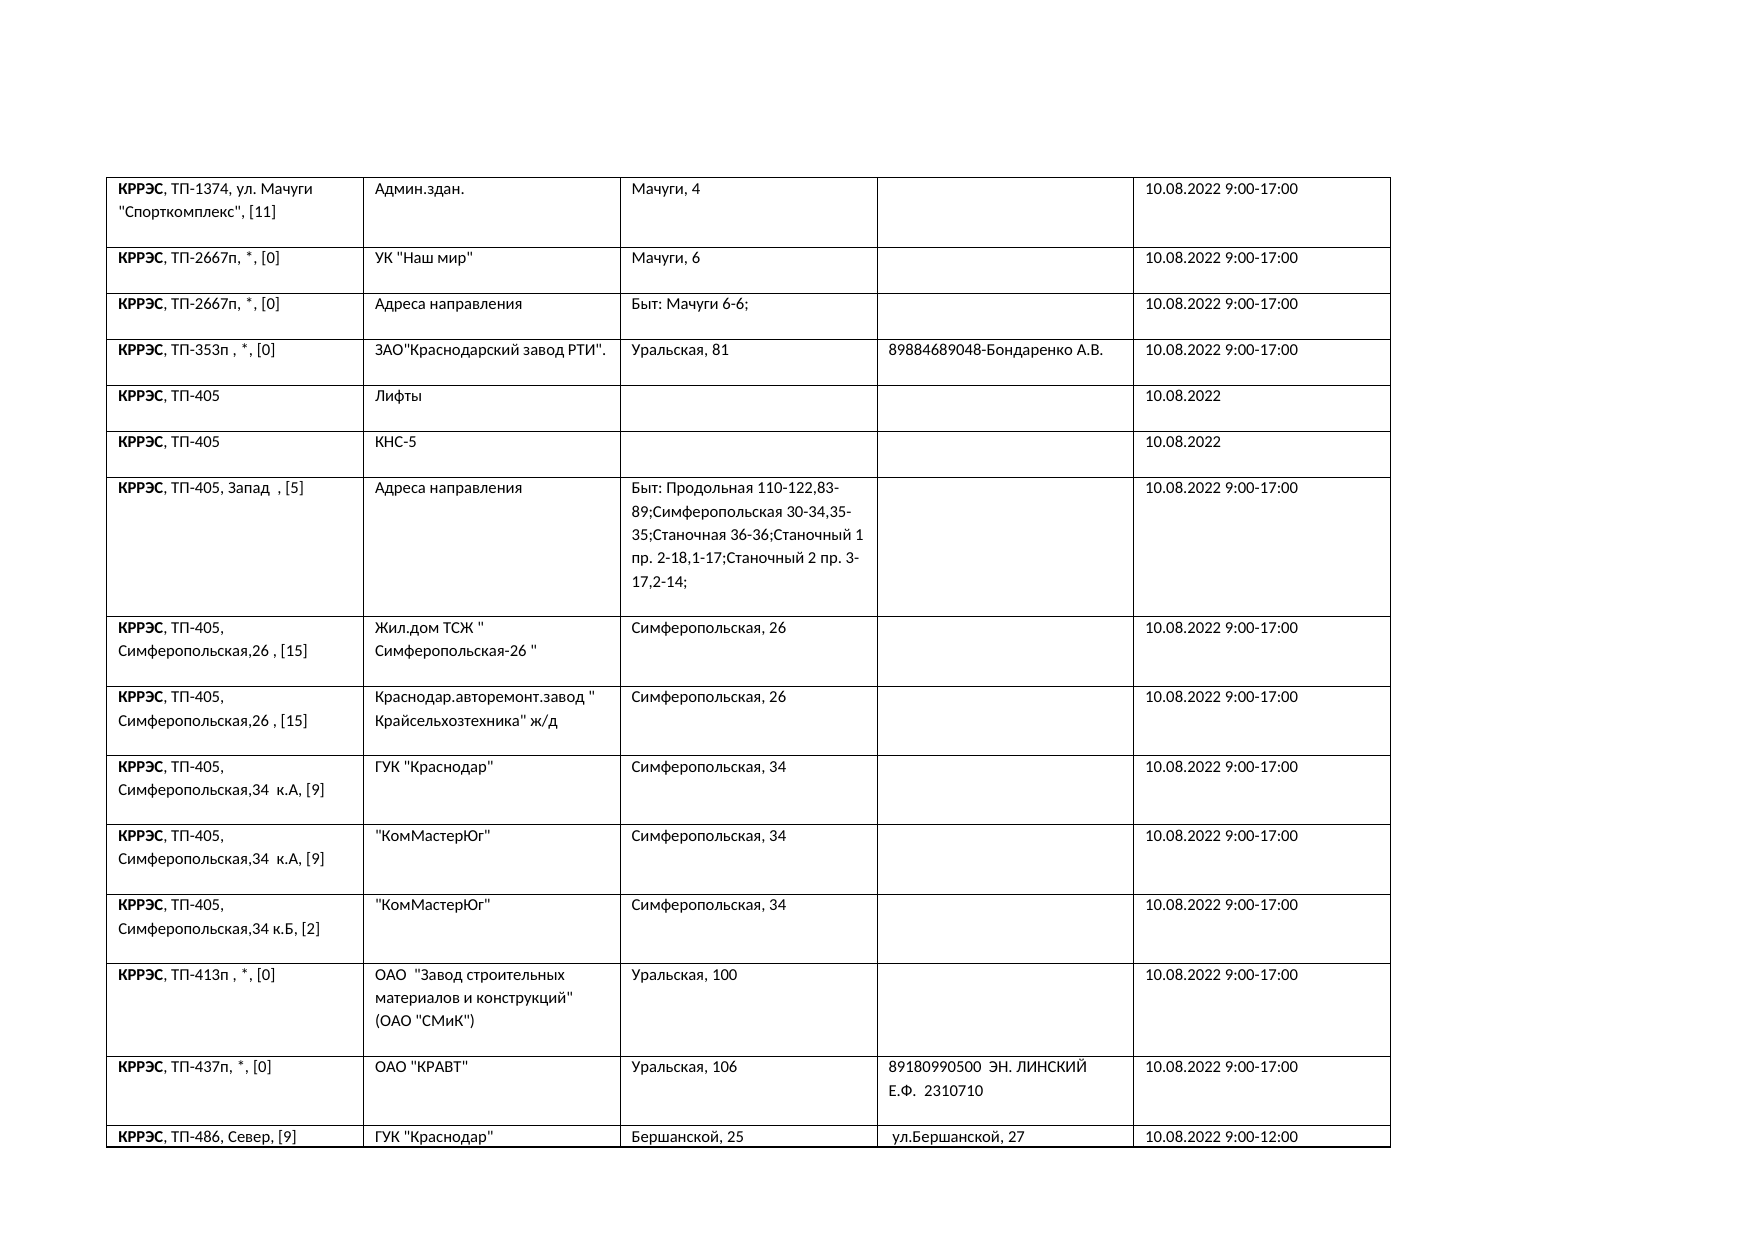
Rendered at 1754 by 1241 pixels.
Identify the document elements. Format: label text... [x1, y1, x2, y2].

table_cell Симферопольская, 34 [621, 895, 877, 963]
table_cell "КомМастерЮг" [364, 895, 620, 963]
table_cell ГУК "Краснодар" [364, 1126, 620, 1146]
table_cell 10.08.2022 9:00-17:00 [1134, 687, 1390, 755]
table_cell КРРЭС, ТП-405, Симферопольская,34 к.Б, [2] [107, 895, 363, 963]
table_cell КРРЭС, ТП-2667п, *, [0] [107, 248, 363, 293]
table_cell 10.08.2022 9:00-17:00 [1134, 340, 1390, 385]
table_cell [878, 825, 1133, 894]
table_cell ОАО "КРАВТ" [364, 1057, 620, 1125]
table_cell КРРЭС, ТП-405 [107, 432, 363, 477]
table_cell [621, 432, 877, 477]
table_cell КРРЭС, ТП-405, Симферопольская,26 , [15] [107, 617, 363, 686]
table_cell Быт: Мачуги 6-6; [621, 294, 877, 339]
table_cell [878, 432, 1133, 477]
table_cell КРРЭС, ТП-405, Запад , [5] [107, 478, 363, 616]
table_cell КНС-5 [364, 432, 620, 477]
table_cell [878, 756, 1133, 824]
table_cell УК "Наш мир" [364, 248, 620, 293]
table_cell Адреса направления [364, 478, 620, 616]
table_cell 10.08.2022 [1134, 432, 1390, 477]
table_cell Жил.дом ТСЖ " Симферопольская-26 " [364, 617, 620, 686]
table_cell [878, 617, 1133, 686]
table_cell Адреса направления [364, 294, 620, 339]
table_cell 10.08.2022 9:00-17:00 [1134, 294, 1390, 339]
table_cell 89884689048-Бондаренко А.В. [878, 340, 1133, 385]
table_cell Мачуги, 4 [621, 178, 877, 247]
table_cell Бершанской, 25 [621, 1126, 877, 1146]
table_cell Симферопольская, 26 [621, 687, 877, 755]
table_cell 10.08.2022 9:00-17:00 [1134, 756, 1390, 824]
table_cell [878, 386, 1133, 431]
table_cell КРРЭС, ТП-405 [107, 386, 363, 431]
table_cell КРРЭС, ТП-405, Симферопольская,26 , [15] [107, 687, 363, 755]
table_cell Уральская, 100 [621, 964, 877, 1056]
table_cell КРРЭС, ТП-437п, *, [0] [107, 1057, 363, 1125]
table_cell КРРЭС, ТП-353п , *, [0] [107, 340, 363, 385]
table_cell Симферопольская, 34 [621, 756, 877, 824]
table_cell [878, 964, 1133, 1056]
table_cell [878, 895, 1133, 963]
table_cell Уральская, 81 [621, 340, 877, 385]
table_cell [878, 248, 1133, 293]
table_cell [878, 178, 1133, 247]
table_cell Симферопольская, 26 [621, 617, 877, 686]
table_cell 89180990500 ЭН. ЛИНСКИЙ Е.Ф. 2310710 [878, 1057, 1133, 1125]
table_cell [1134, 1126, 1390, 1146]
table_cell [1134, 178, 1390, 247]
table_cell 10.08.2022 9:00-17:00 [1134, 964, 1390, 1056]
table_cell Лифты [364, 386, 620, 431]
table_cell [878, 478, 1133, 616]
table_cell КРРЭС, ТП-413п , *, [0] [107, 964, 363, 1056]
table_cell ЗАО"Краснодарский завод РТИ". [364, 340, 620, 385]
table_cell [878, 294, 1133, 339]
table_cell Админ.здан. [364, 178, 620, 247]
table_cell "КомМастерЮг" [364, 825, 620, 894]
table_cell 10.08.2022 9:00-17:00 [1134, 248, 1390, 293]
table_cell 10.08.2022 9:00-17:00 [1134, 1057, 1390, 1125]
table_cell ОАО "Завод строительных материалов и конструкций" (ОАО "СМиК") [364, 964, 620, 1056]
table_cell КРРЭС, ТП-405, Симферопольская,34 к.А, [9] [107, 756, 363, 824]
table_cell Краснодар.авторемонт.завод " Крайсельхозтехника" ж/д [364, 687, 620, 755]
table_cell ГУК "Краснодар" [364, 756, 620, 824]
table_cell 10.08.2022 9:00-17:00 [1134, 617, 1390, 686]
table_cell Быт: Продольная 110-122,83-89;Симферопольская 30-34,35-35;Станочная 36-36;Станочный 1 пр. 2-18,1-17;Станочный 2 пр. 3-17,2-14; [621, 478, 877, 616]
table_cell Симферопольская, 34 [621, 825, 877, 894]
table_cell КРРЭС, ТП-405, Симферопольская,34 к.А, [9] [107, 825, 363, 894]
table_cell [107, 1126, 363, 1146]
table_cell 10.08.2022 9:00-17:00 [1134, 825, 1390, 894]
table_cell [878, 687, 1133, 755]
table_cell 10.08.2022 9:00-17:00 [1134, 895, 1390, 963]
table_cell ул.Бершанской, 27 [878, 1126, 1133, 1146]
table_cell 10.08.2022 9:00-17:00 [1134, 478, 1390, 616]
table_cell Уральская, 106 [621, 1057, 877, 1125]
table_cell Мачуги, 6 [621, 248, 877, 293]
table_cell КРРЭС, ТП-1374, ул. Мачуги "Спорткомплекс", [11] [107, 178, 363, 247]
table_cell 10.08.2022 [1134, 386, 1390, 431]
table_cell КРРЭС, ТП-2667п, *, [0] [107, 294, 363, 339]
table_cell [621, 386, 877, 431]
